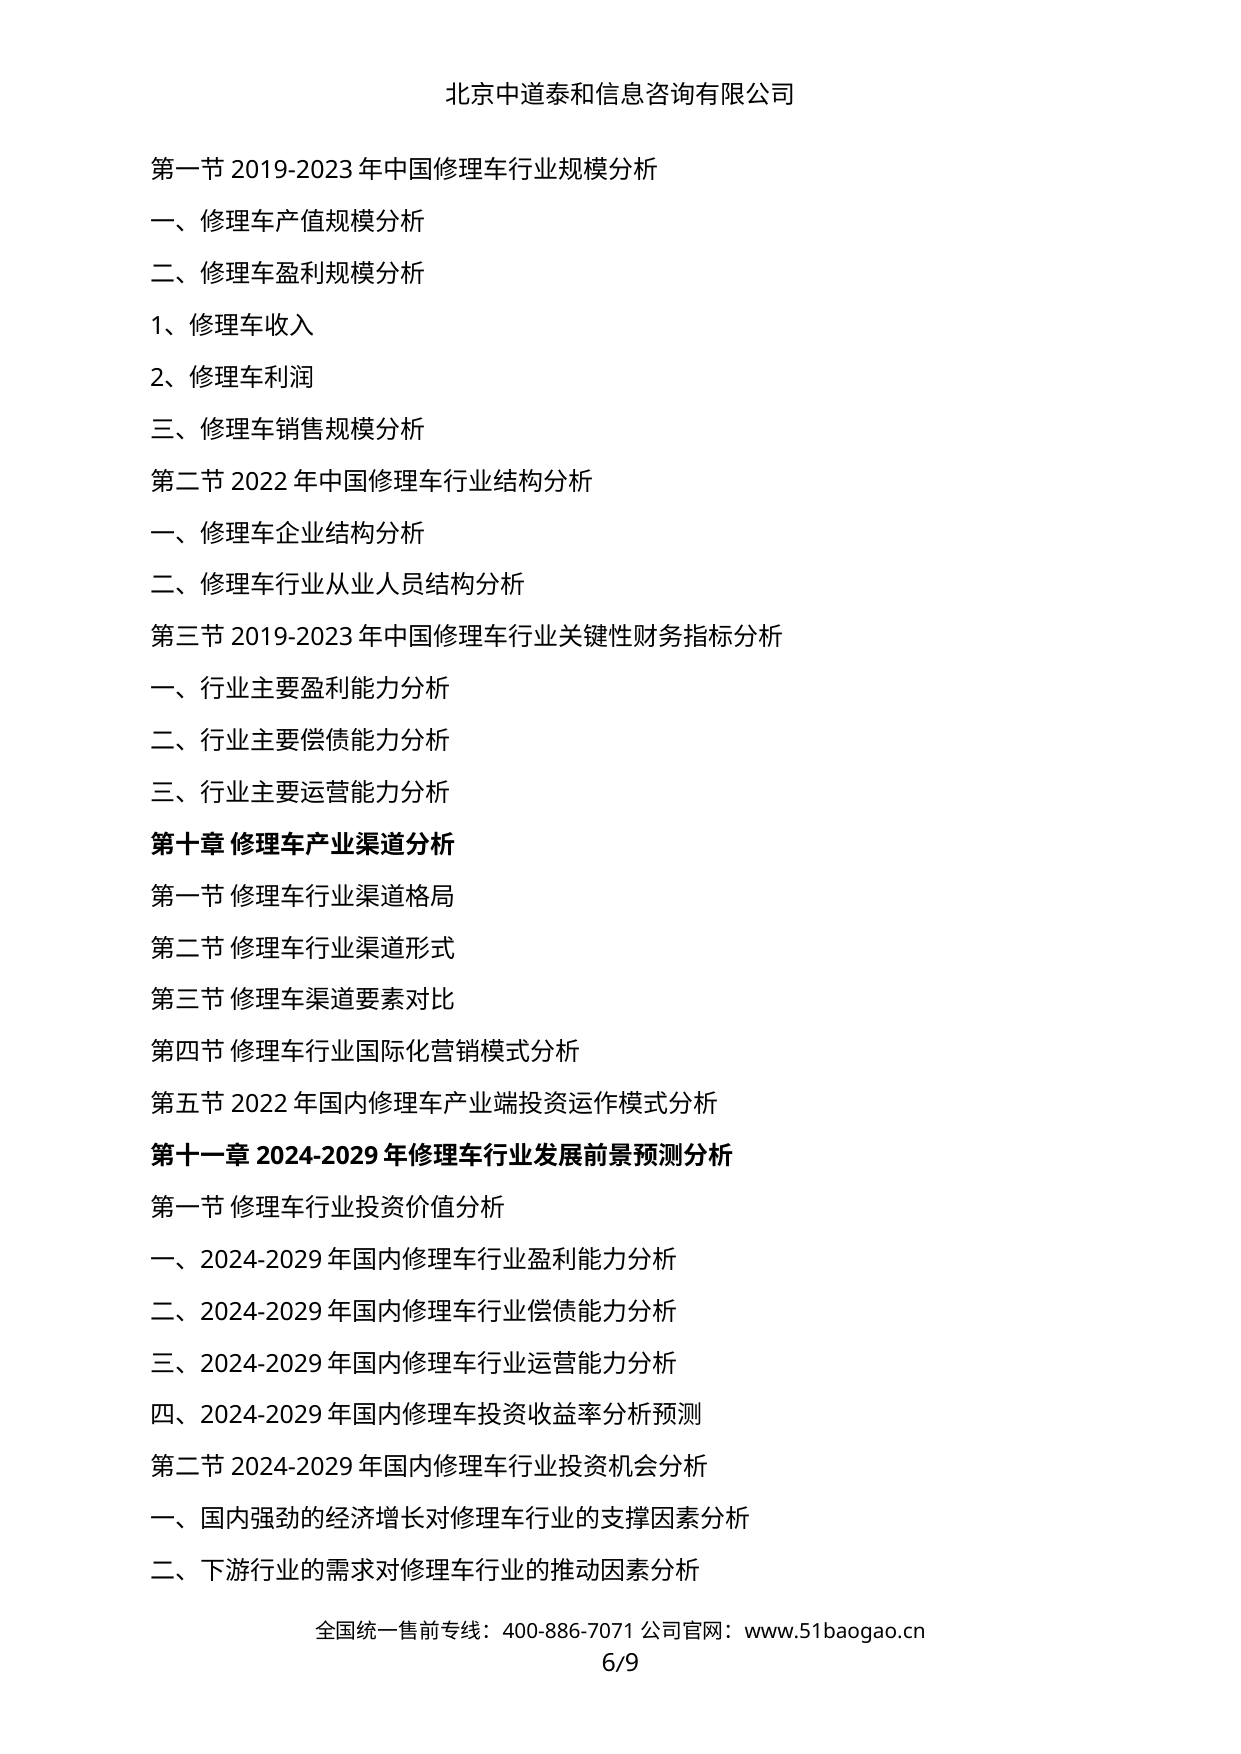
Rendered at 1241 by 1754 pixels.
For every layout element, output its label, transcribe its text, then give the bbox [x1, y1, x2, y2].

text 二、2024-2029年国内修理车行业偿债能力分析 [150, 1291, 1090, 1327]
text 第二节 修理车行业渠道形式 [150, 928, 1090, 964]
text 一、修理车企业结构分析 [150, 513, 1090, 549]
text 一、国内强劲的经济增长对修理车行业的支撑因素分析 [150, 1499, 1090, 1535]
text 第一节 修理车行业投资价值分析 [150, 1187, 1090, 1224]
text 三、修理车销售规模分析 [150, 409, 1090, 446]
text 第一节 修理车行业渠道格局 [150, 876, 1090, 912]
text 一、2024-2029年国内修理车行业盈利能力分析 [150, 1239, 1090, 1276]
text 三、行业主要运营能力分析 [150, 772, 1090, 809]
text 二、修理车盈利规模分析 [150, 254, 1090, 290]
text 第十一章 2024-2029年修理车行业发展前景预测分析 [150, 1136, 1090, 1172]
text 第五节 2022年国内修理车产业端投资运作模式分析 [150, 1084, 1090, 1120]
text 一、修理车产值规模分析 [150, 202, 1090, 238]
text 二、行业主要偿债能力分析 [150, 721, 1090, 757]
text 二、下游行业的需求对修理车行业的推动因素分析 [150, 1551, 1090, 1587]
text 第三节 修理车渠道要素对比 [150, 980, 1090, 1016]
text 1、修理车收入 [150, 306, 1090, 342]
text 第一节 2019-2023年中国修理车行业规模分析 [150, 150, 1090, 186]
text 四、2024-2029年国内修理车投资收益率分析预测 [150, 1395, 1090, 1431]
text 第十章 修理车产业渠道分析 [150, 824, 1090, 861]
text 第二节 2022年中国修理车行业结构分析 [150, 461, 1090, 497]
text 第三节 2019-2023年中国修理车行业关键性财务指标分析 [150, 617, 1090, 653]
text 一、行业主要盈利能力分析 [150, 669, 1090, 705]
text 第二节 2024-2029年国内修理车行业投资机会分析 [150, 1447, 1090, 1483]
text 2、修理车利润 [150, 357, 1090, 394]
text 第四节 修理车行业国际化营销模式分析 [150, 1032, 1090, 1068]
text 二、修理车行业从业人员结构分析 [150, 565, 1090, 601]
text 三、2024-2029年国内修理车行业运营能力分析 [150, 1343, 1090, 1379]
